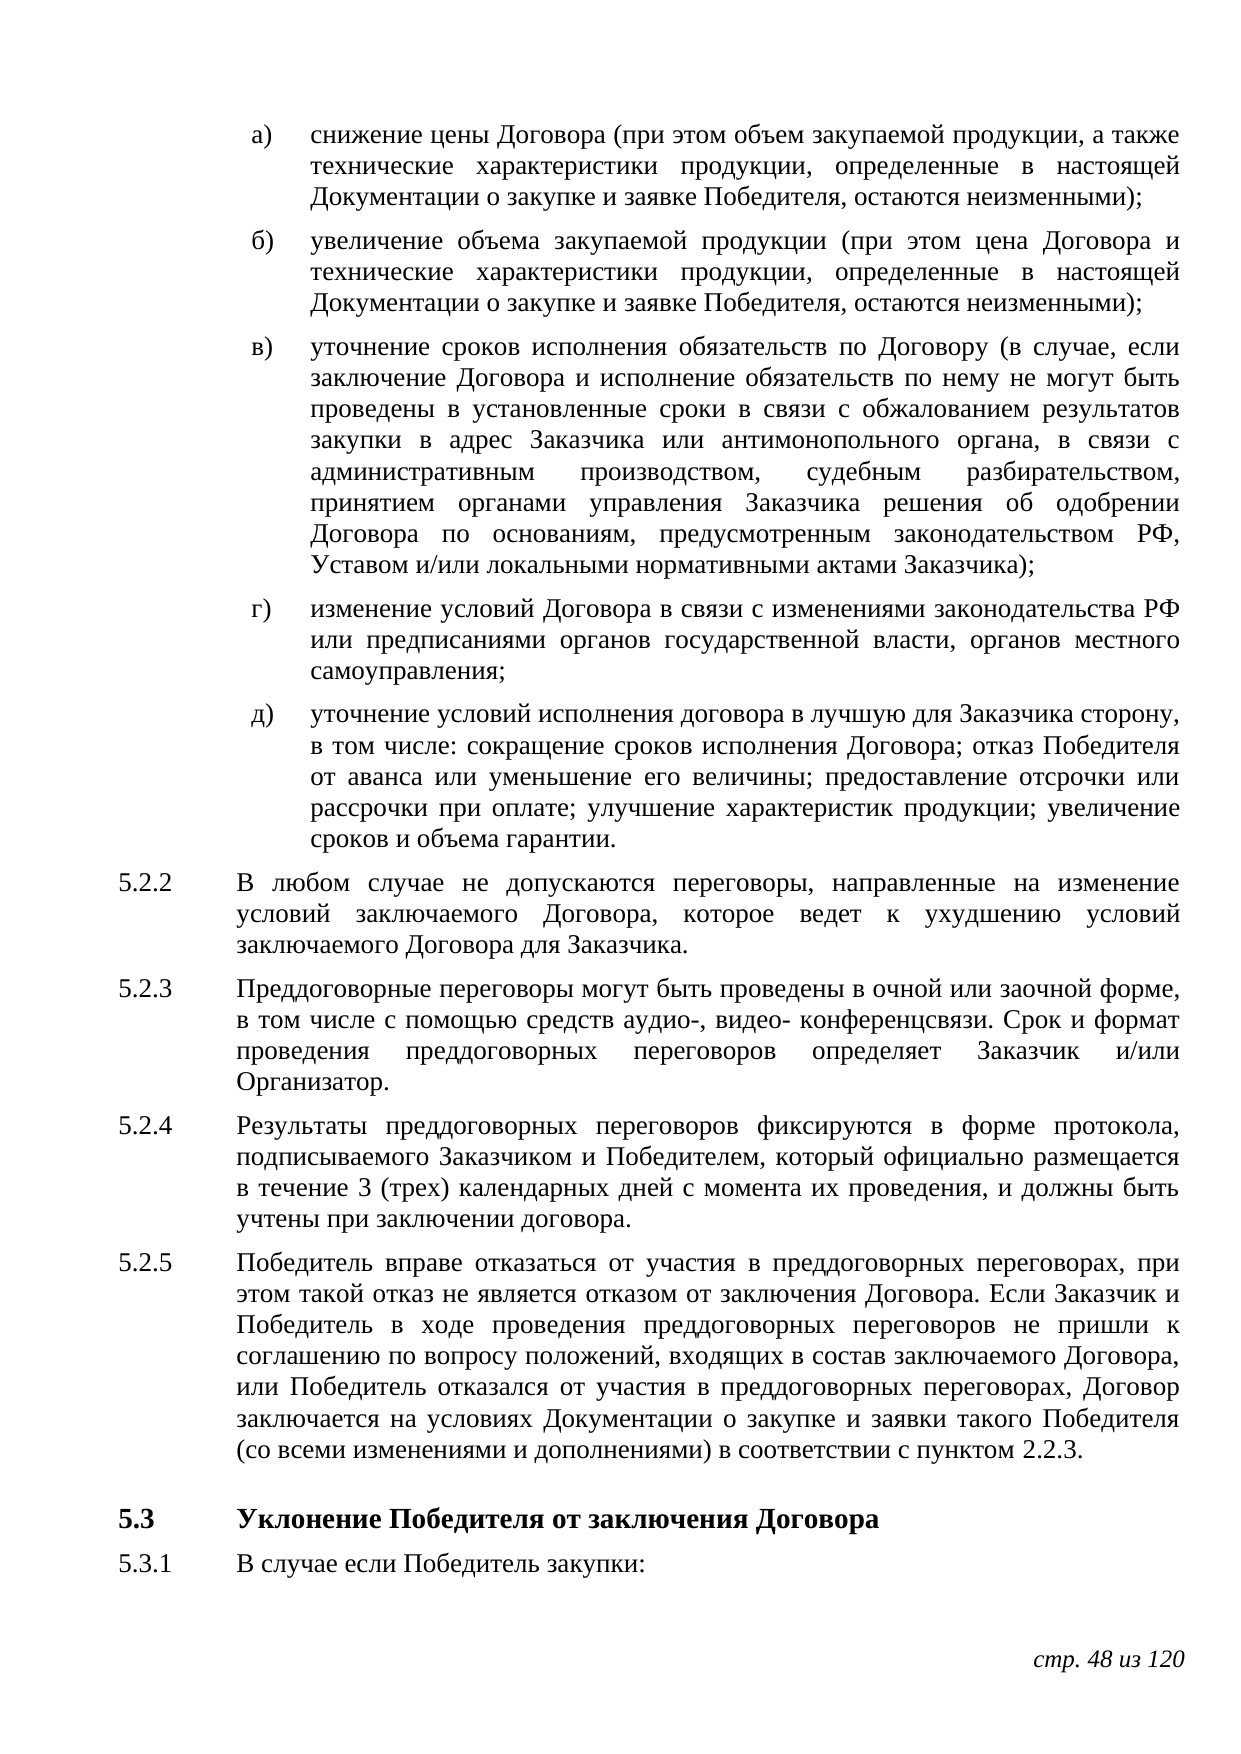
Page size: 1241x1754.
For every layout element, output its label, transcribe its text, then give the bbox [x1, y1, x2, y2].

text В случае если Победитель закупки: [118, 1547, 1181, 1579]
text уточнение сроков исполнения обязательств по Договору (в случае, если заключение Договора и исполнение обязательств по нему не могут быть проведены в установленные сроки в связи с обжалованием результатов закупки в адрес Заказчика или антимонопольного органа, в связи с административным производством, судебным разбирательством, принятием органами управления Заказчика решения об одобрении Договора по основаниям, предусмотренным законодательством РФ, Уставом и/или локальными нормативными актами Заказчика); [251, 330, 1181, 579]
text Результаты преддоговорных переговоров фиксируются в форме протокола, подписываемого Заказчиком и Победителем, который официально размещается в течение 3 (трех) календарных дней с момента их проведения, и должны быть учтены при заключении договора. [118, 1109, 1181, 1233]
text уточнение условий исполнения договора в лучшую для Заказчика сторону, в том числе: сокращение сроков исполнения Договора; отказ Победителя от аванса или уменьшение его величины; предоставление отсрочки или рассрочки при оплате; улучшение характеристик продукции; увеличение сроков и объема гарантии. [251, 698, 1181, 853]
text увеличение объема закупаемой продукции (при этом цена Договора и технические характеристики продукции, определенные в настоящей Документации о закупке и заявке Победителя, остаются неизменными); [251, 224, 1181, 317]
text Победитель вправе отказаться от участия в преддоговорных переговорах, при этом такой отказ не является отказом от заключения Договора. Если Заказчик и Победитель в ходе проведения преддоговорных переговоров не пришли к соглашению по вопросу положений, входящих в состав заключаемого Договора, или Победитель отказался от участия в преддоговорных переговорах, Договор заключается на условиях Документации о закупке и заявки такого Победителя (со всеми изменениями и дополнениями) в соответствии с пунктом 2.2.3. [118, 1246, 1181, 1464]
text Преддоговорные переговоры могут быть проведены в очной или заочной форме, в том числе с помощью средств аудио-, видео- конференцсвязи. Срок и формат проведения преддоговорных переговоров определяет Заказчик и/или Организатор. [118, 972, 1181, 1096]
subtitle Уклонение Победителя от заключения Договора [118, 1501, 1181, 1535]
text В любом случае не допускаются переговоры, направленные на изменение условий заключаемого Договора, которое ведет к ухудшению условий заключаемого Договора для Заказчика. [118, 866, 1181, 959]
text изменение условий Договора в связи с изменениями законодательства РФ или предписаниями органов государственной власти, органов местного самоуправления; [251, 592, 1181, 685]
text снижение цены Договора (при этом объем закупаемой продукции, а также технические характеристики продукции, определенные в настоящей Документации о закупке и заявке Победителя, остаются неизменными); [251, 118, 1181, 212]
